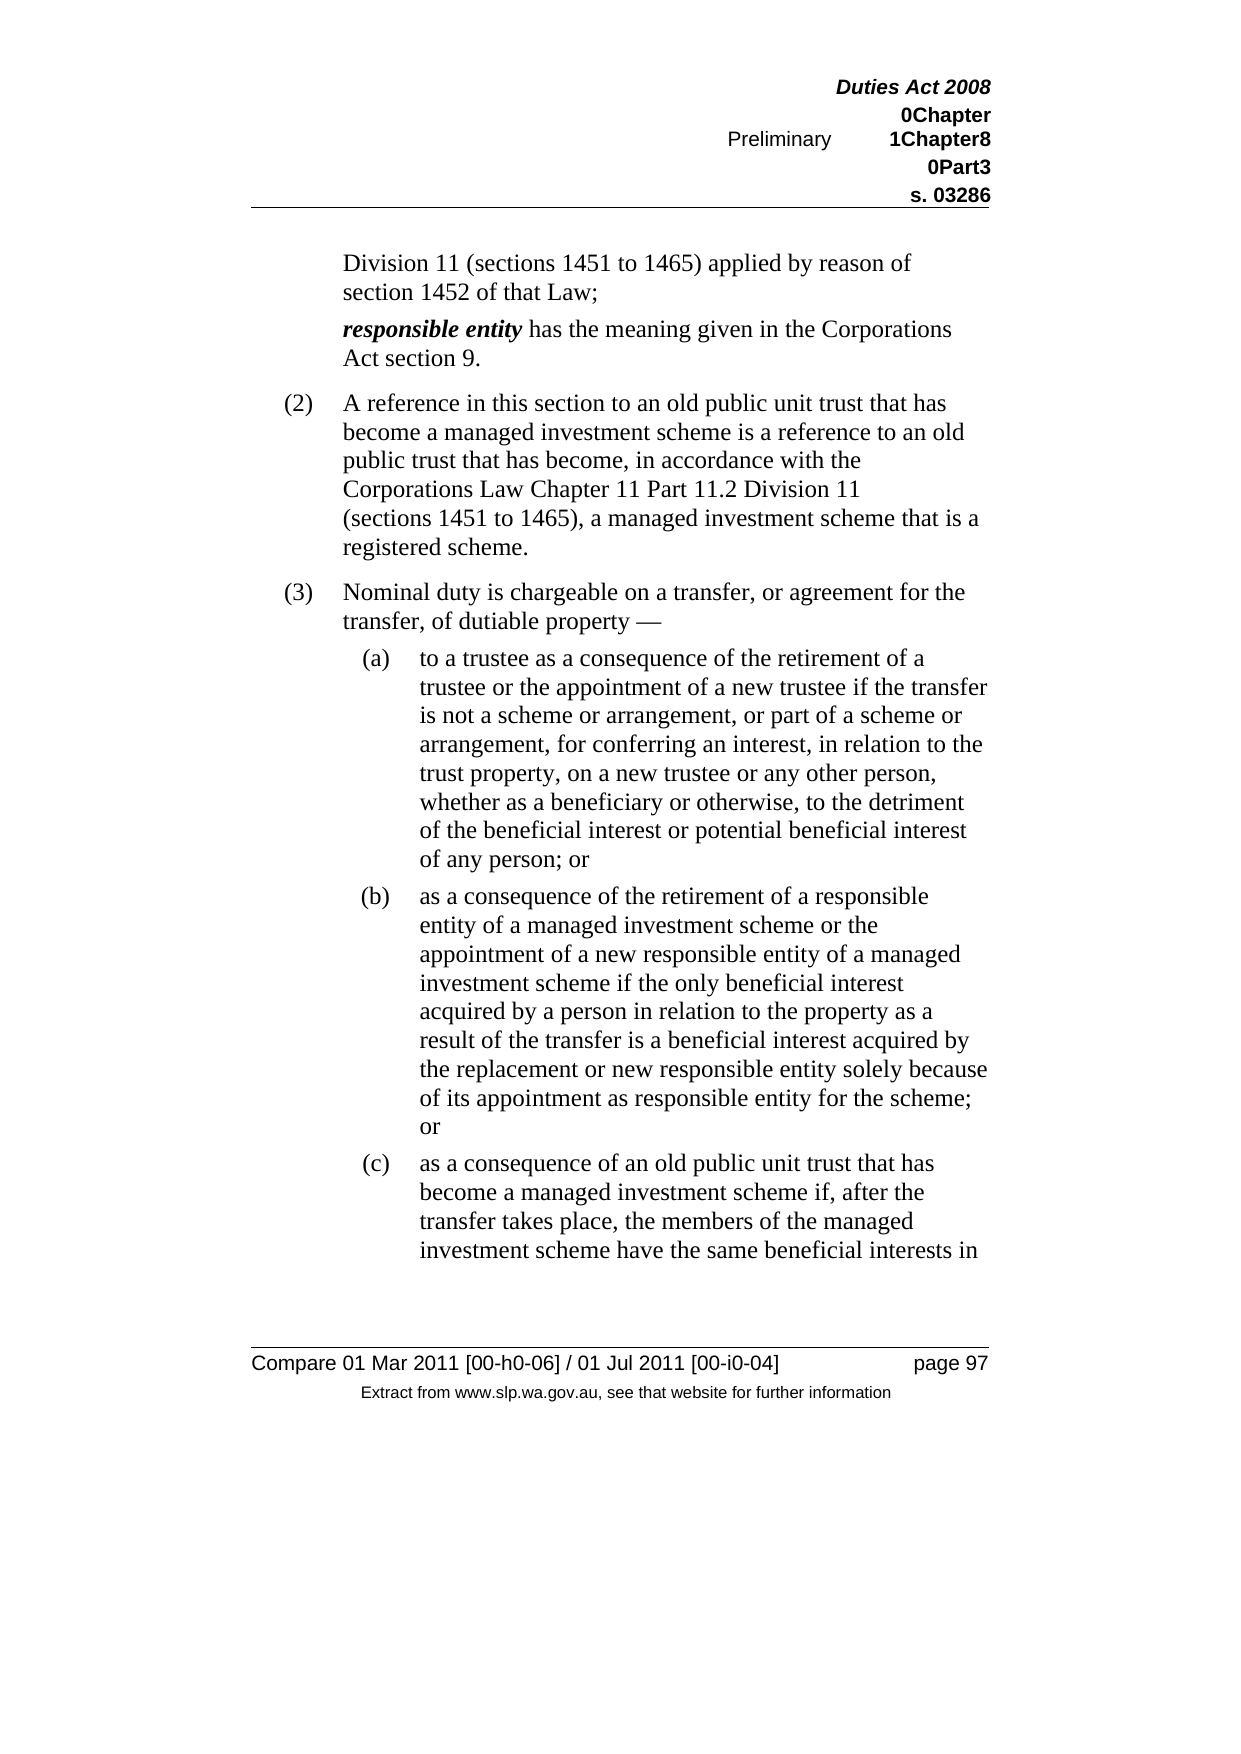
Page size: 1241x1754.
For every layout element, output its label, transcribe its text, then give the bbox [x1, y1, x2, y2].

text (b) as a consequence of the retirement of a responsible entity of a managed investment scheme or the appointment of a new responsible entity of a managed investment scheme if the only beneficial interest acquired by a person in relation to the property as a result of the transfer is a beneficial interest acquired by the replacement or new responsible entity solely because of its appointment as responsible entity for the scheme; or [251, 881, 989, 1140]
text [251, 248, 989, 306]
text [251, 1148, 989, 1263]
text (3) Nominal duty is chargeable on a transfer, or agreement for the transfer, of dutiable property — [251, 577, 989, 635]
text responsible entity has the meaning given in the Corporations Act section 9. [251, 314, 989, 371]
text (a) to a trustee as a consequence of the retirement of a trustee or the appointment of a new trustee if the transfer is not a scheme or arrangement, or part of a scheme or arrangement, for conferring an interest, in relation to the trust property, on a new trustee or any other person, whether as a beneficiary or otherwise, to the detriment of the beneficial interest or potential beneficial interest of any person; or [251, 643, 989, 873]
text (2) A reference in this section to an old public unit trust that has become a managed investment scheme is a reference to an old public trust that has become, in accordance with the Corporations Law Chapter 11 Part 11.2 Division 11 (sections 1451 to 1465), a managed investment scheme that is a registered scheme. [251, 388, 989, 561]
